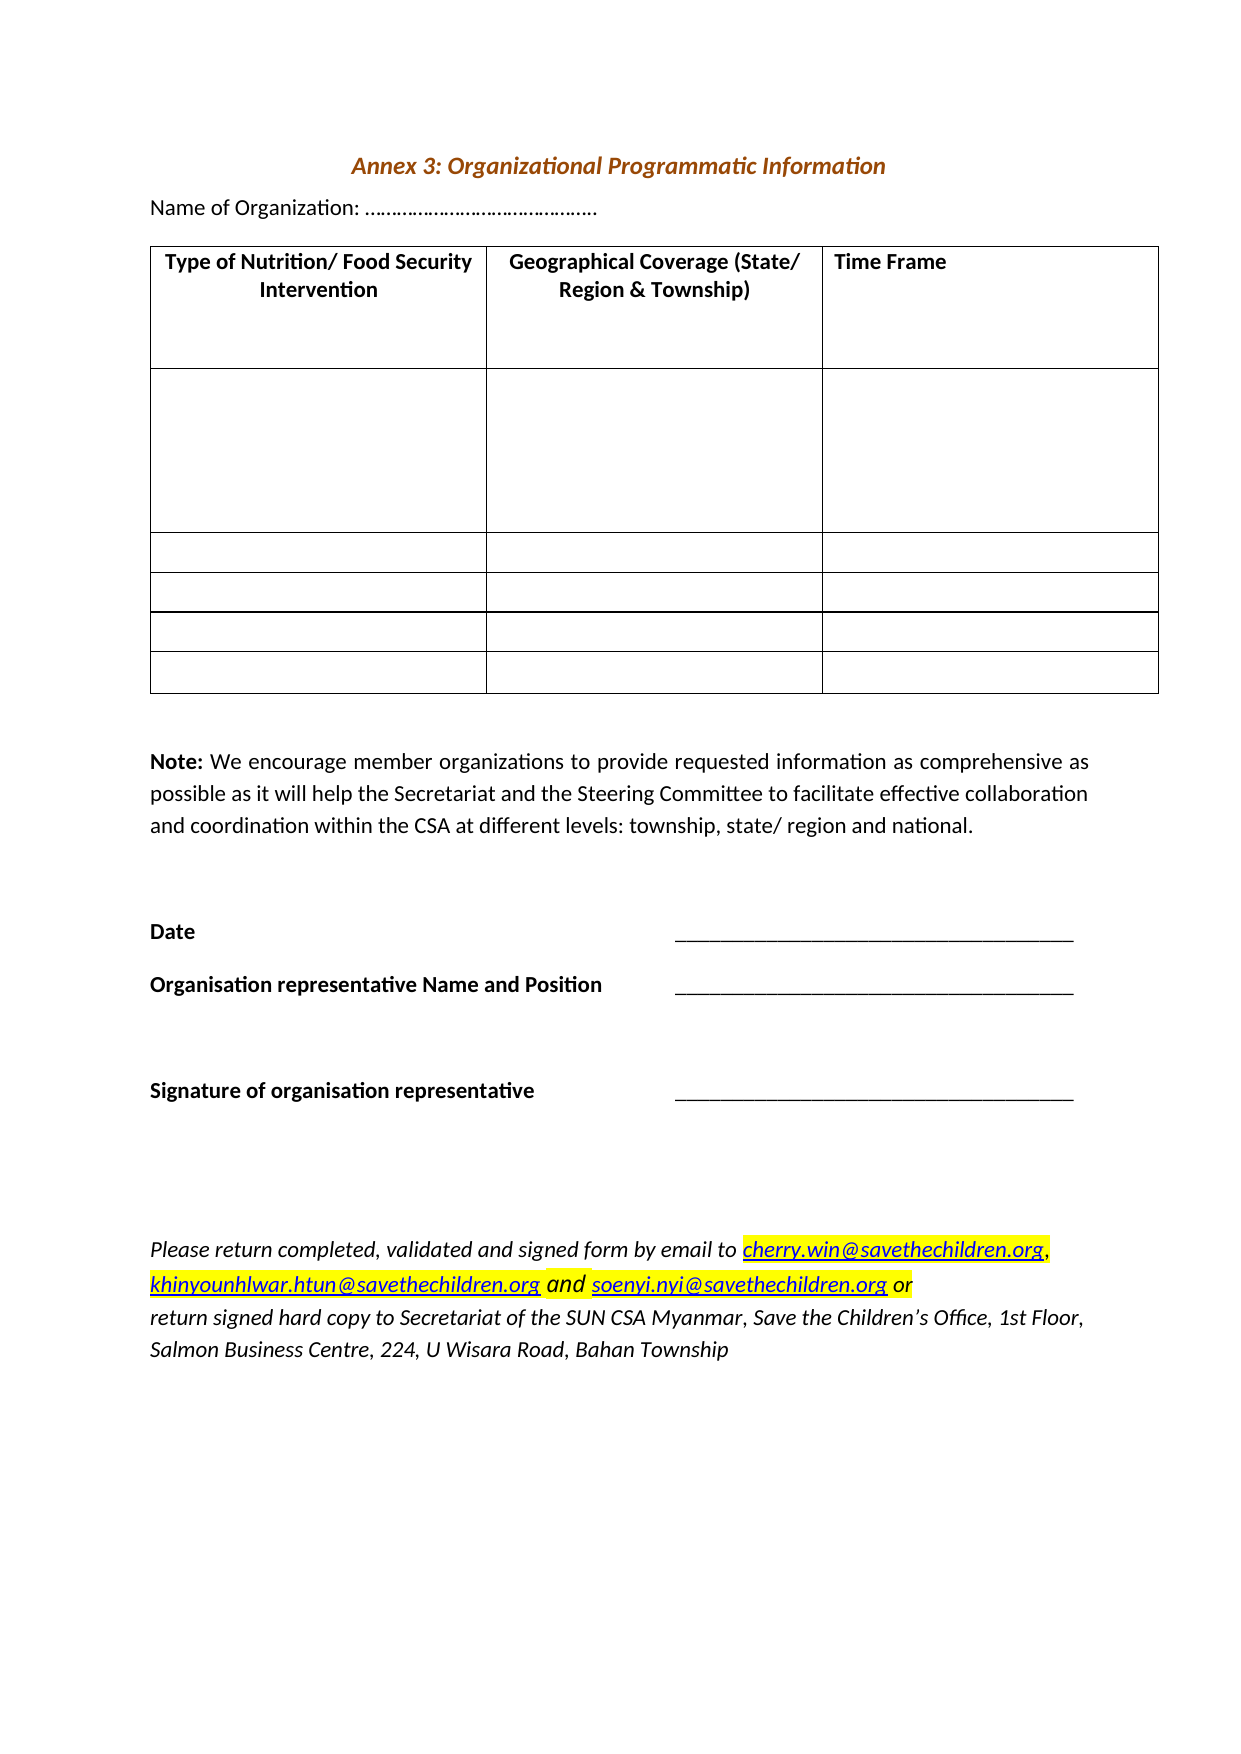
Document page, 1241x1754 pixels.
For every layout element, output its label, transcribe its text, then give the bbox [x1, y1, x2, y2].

table_header Time Frame [823, 247, 1158, 367]
table_cell [487, 652, 822, 693]
subtitle Annex 3: Organizational Programmatic Information [150, 150, 1090, 181]
table_cell [151, 652, 486, 693]
text Signature of organisation representative ___________________________________ [150, 1076, 1090, 1104]
table_cell [823, 573, 1158, 611]
table_cell [487, 573, 822, 611]
text Note: We encourage member organizations to provide requested information as comprehensive as possible as it will help the Secretariat and the Steering Committee to facilitate effective collaboration and coordination within the CSA at different levels: township, state/ region and national. [150, 747, 1090, 839]
text Please return completed, validated and signed form by email to cherry.win@savethechildren.org, khinyounhlwar.htun@savethechildren.org and soenyi.nyi@savethechildren.org or return signed hard copy to Secretariat of the SUN CSA Myanmar, Save the Children’s Office, 1st Floor, Salmon Business Centre, 224, U Wisara Road, Bahan Township [150, 1235, 1090, 1364]
table_cell [151, 573, 486, 611]
table_cell [823, 369, 1158, 532]
table_header Geographical Coverage (State/ Region & Township) [487, 247, 822, 367]
table_header Type of Nutrition/ Food Security Intervention [151, 247, 486, 367]
table_cell [487, 533, 822, 572]
text Organisation representative Name and Position ___________________________________ [150, 970, 1090, 998]
text Date ___________________________________ [150, 917, 1090, 945]
table_cell [823, 652, 1158, 693]
table_cell [487, 369, 822, 532]
table_cell [151, 533, 486, 572]
text Name of Organization: …………………………………….. [150, 193, 1090, 221]
table_cell [823, 613, 1158, 651]
table_cell [151, 613, 486, 651]
table_cell [151, 369, 486, 532]
table_cell [487, 613, 822, 651]
table_cell [823, 533, 1158, 572]
